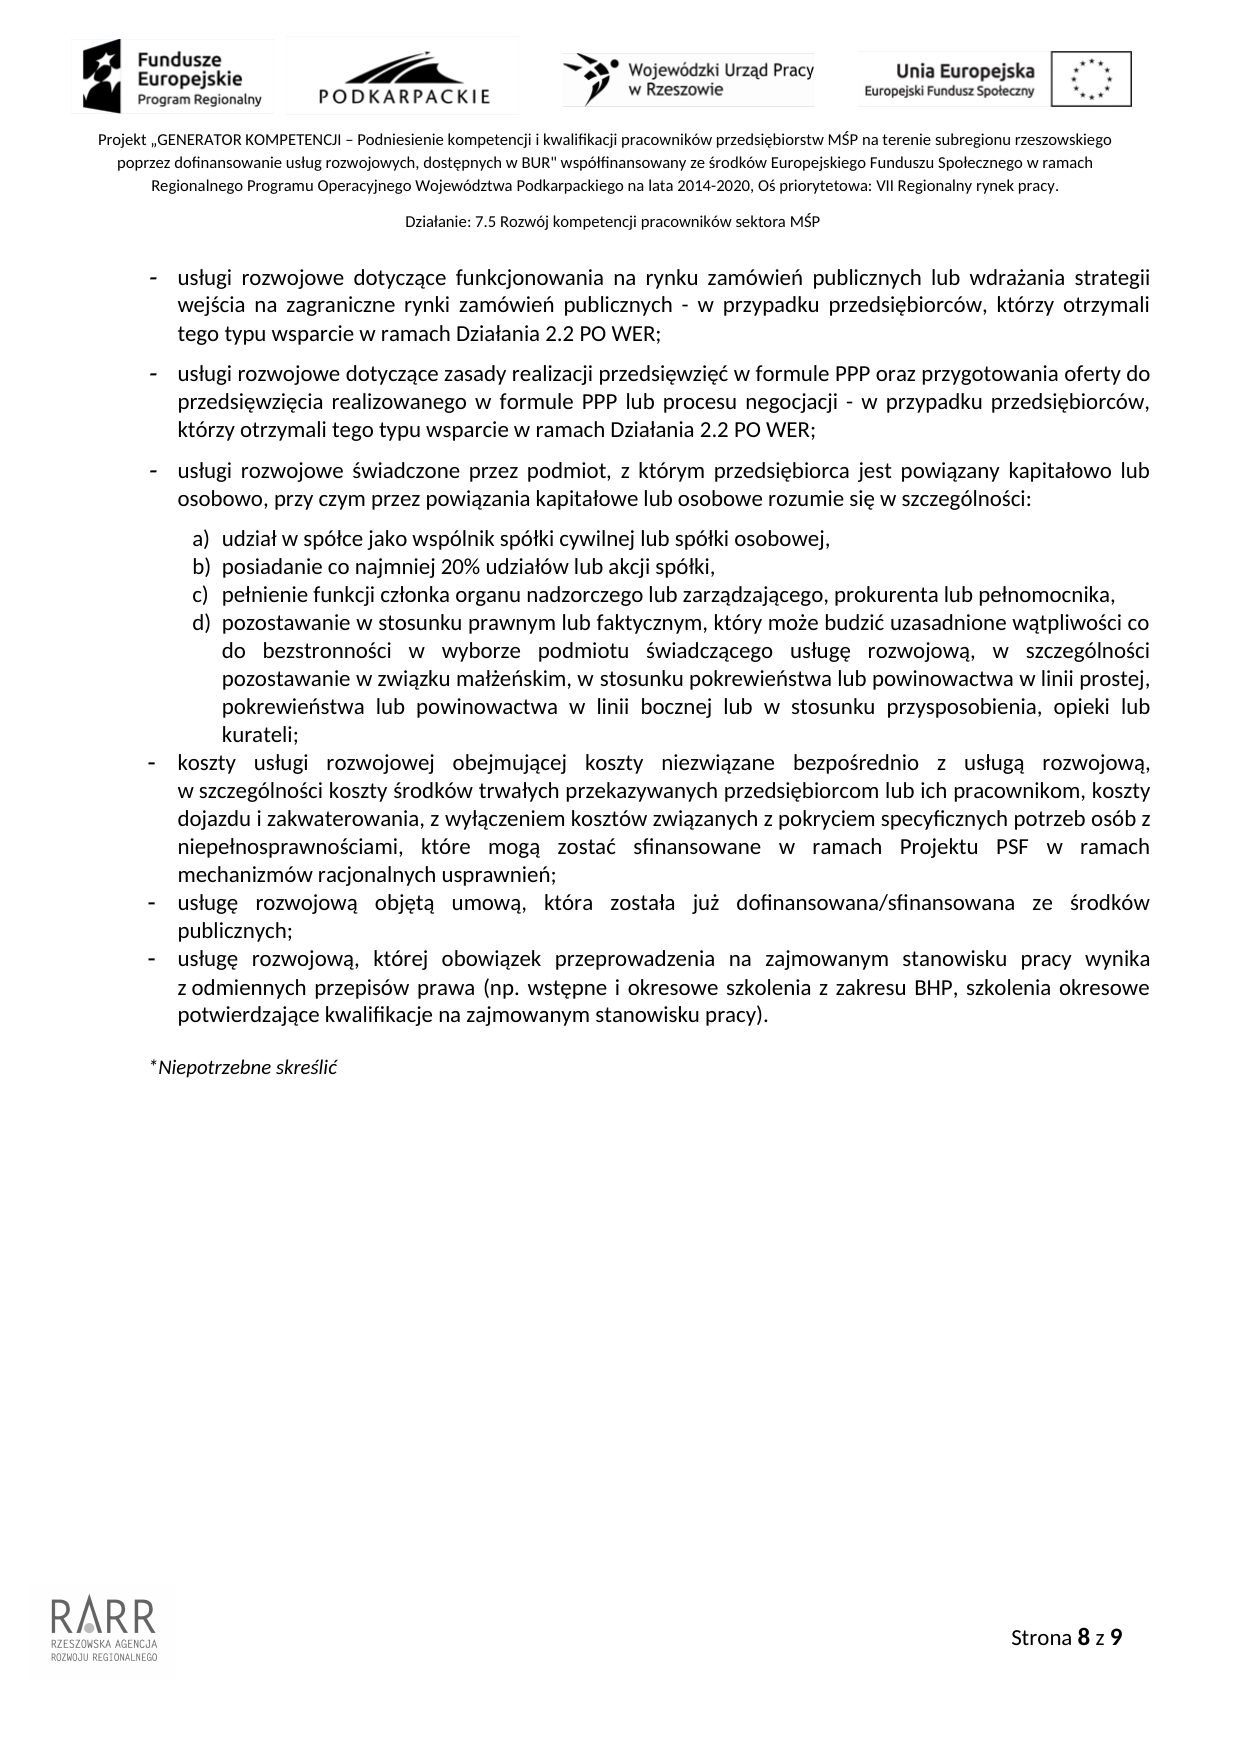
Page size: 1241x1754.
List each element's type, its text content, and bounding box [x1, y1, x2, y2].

list usługi rozwojowe świadczone przez podmiot, z którym przedsiębiorca jest powiązany kapitałowo lub osobowo, przy czym przez powiązania kapitałowe lub osobowe rozumie się w szczególności: [148, 456, 1152, 512]
list usługi rozwojowe dotyczące zasady realizacji przedsięwzięć w formule PPP oraz przygotowania oferty do przedsięwzięcia realizowanego w formule PPP lub procesu negocjacji - w przypadku przedsiębiorców, którzy otrzymali tego typu wsparcie w ramach Działania 2.2 PO WER; [148, 359, 1152, 443]
list koszty usługi rozwojowej obejmującej koszty niezwiązane bezpośrednio z usługą rozwojową, w szczególności koszty środków trwałych przekazywanych przedsiębiorcom lub ich pracownikom, koszty dojazdu i zakwaterowania, z wyłączeniem kosztów związanych z pokryciem specyficznych potrzeb osób z niepełnosprawnościami, które mogą zostać sfinansowane w ramach Projektu PSF w ramach mechanizmów racjonalnych usprawnień; [118, 748, 1122, 888]
list usługę rozwojową, której obowiązek przeprowadzenia na zajmowanym stanowisku pracy wynika z odmiennych przepisów prawa (np. wstępne i okresowe szkolenia z zakresu BHP, szkolenia okresowe potwierdzające kwalifikacje na zajmowanym stanowisku pracy). [118, 944, 1122, 1029]
list usługi rozwojowe dotyczące funkcjonowania na rynku zamówień publicznych lub wdrażania strategii wejścia na zagraniczne rynki zamówień publicznych - w przypadku przedsiębiorców, którzy otrzymali tego typu wsparcie w ramach Działania 2.2 PO WER; [118, 263, 1122, 347]
picture [561, 51, 816, 109]
list udział w spółce jako wspólnik spółki cywilnej lub spółki osobowej, [192, 524, 1152, 552]
list usługę rozwojową objętą umową, która została już dofinansowana/sfinansowana ze środków publicznych; [118, 888, 1122, 944]
list pełnienie funkcji członka organu nadzorczego lub zarządzającego, prokurenta lub pełnomocnika, [192, 580, 1152, 608]
picture [856, 49, 1134, 109]
list pozostawanie w stosunku prawnym lub faktycznym, który może budzić uzasadnione wątpliwości co do bezstronności w wyborze podmiotu świadczącego usługę rozwojową, w szczególności pozostawanie w związku małżeńskim, w stosunku pokrewieństwa lub powinowactwa w linii prostej, pokrewieństwa lub powinowactwa w linii bocznej lub w stosunku przysposobienia, opieki lub kurateli; [192, 608, 1152, 748]
list posiadanie co najmniej 20% udziałów lub akcji spółki, [192, 552, 1152, 580]
picture [26, 1583, 177, 1679]
picture [284, 34, 521, 117]
picture [69, 37, 276, 116]
list *Niepotrzebne skreślić [118, 1054, 1122, 1079]
